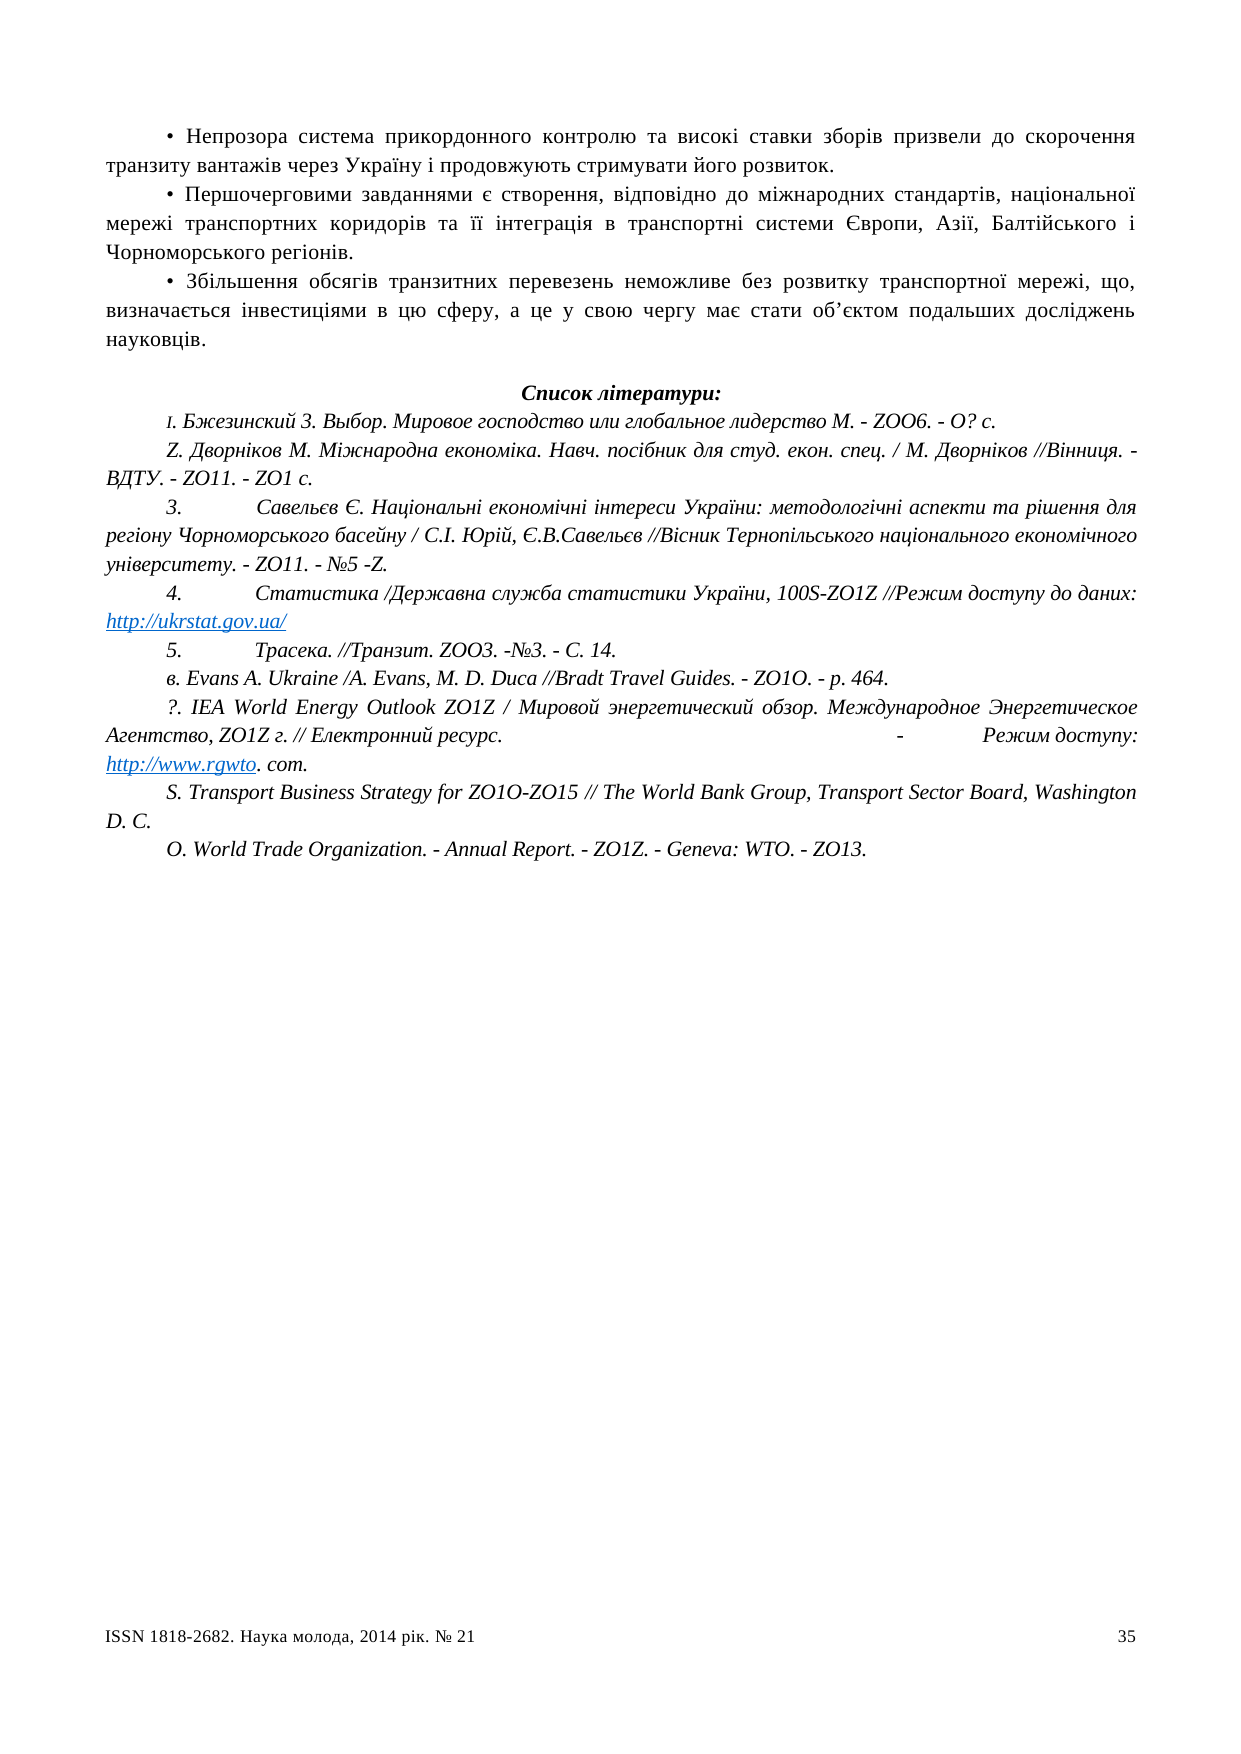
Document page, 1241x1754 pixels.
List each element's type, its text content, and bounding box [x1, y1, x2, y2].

list Непрозора система прикордонного контролю та високі ставки зборів призвели до скорочення транзиту вантажів через Україну і продовжують стримувати його розвиток. [106, 120, 1137, 178]
text в. Evans A. Ukraine /A. Evans, M. D. Duca //Bradt Travel Guides. - ZO1O. - p. 464. [106, 663, 1142, 691]
text Список літератури: [102, 377, 1142, 406]
list Статистика /Державна служба статистики України, 100S-ZO1Z //Режим доступу до даних: http://ukrstat.gov.ua/ [106, 577, 1137, 634]
text Z. Дворніков М. Міжнародна економіка. Навч. посібник для студ. екон. спец. / М. Дворніков //Вінниця. - ВДТУ. - ZO11. - ZO1 с. [106, 434, 1137, 492]
list Збільшення обсягів транзитних перевезень неможливе без розвитку транспортної мережі, що, визначається інвестиціями в цю сферу, а це у свою чергу має стати об’єктом подальших досліджень науковців. [106, 265, 1137, 352]
list Савельєв Є. Національні економічні інтереси України: методологічні аспекти та рішення для регіону Чорноморського басейну / C.I. Юрій, Є.В.Савельєв //Вісник Тернопільського національного економічного університету. - ZO11. - №5 -Z. [106, 492, 1137, 577]
text ?. IEA World Energy Outlook ZO1Z / Мировой энергетический обзор. Международное Энергетическое Агентство, ZO1Z г. // Електронний ресурс. - Режим доступу: [106, 691, 1137, 748]
list Трасека. //Транзит. ZOO3. -№3. - С. 14. [106, 634, 1142, 663]
text S. Transport Business Strategy for ZO1O-ZO15 // The World Bank Group, Transport Sector Board, Washington D. C. [106, 777, 1137, 834]
text О. World Trade Organization. - Annual Report. - ZO1Z. - Geneva: WTO. - ZO13. [106, 834, 1142, 863]
list Першочерговими завданнями є створення, відповідно до міжнародних стандартів, національної мережі транспортних коридорів та її інтеграція в транспортні системи Європи, Азії, Балтійського і Чорноморського регіонів. [106, 178, 1137, 265]
text і. Бжезинский 3. Выбор. Мировое господство или глобальное лидерство М. - ZOO6. - О? с. [106, 406, 1142, 434]
text http://www.rgwto. com. [106, 748, 1142, 777]
text 35 [1118, 1628, 1136, 1646]
text ISSN 1818-2682. Наука молода, 2014 рік. № 21 [105, 1628, 475, 1646]
